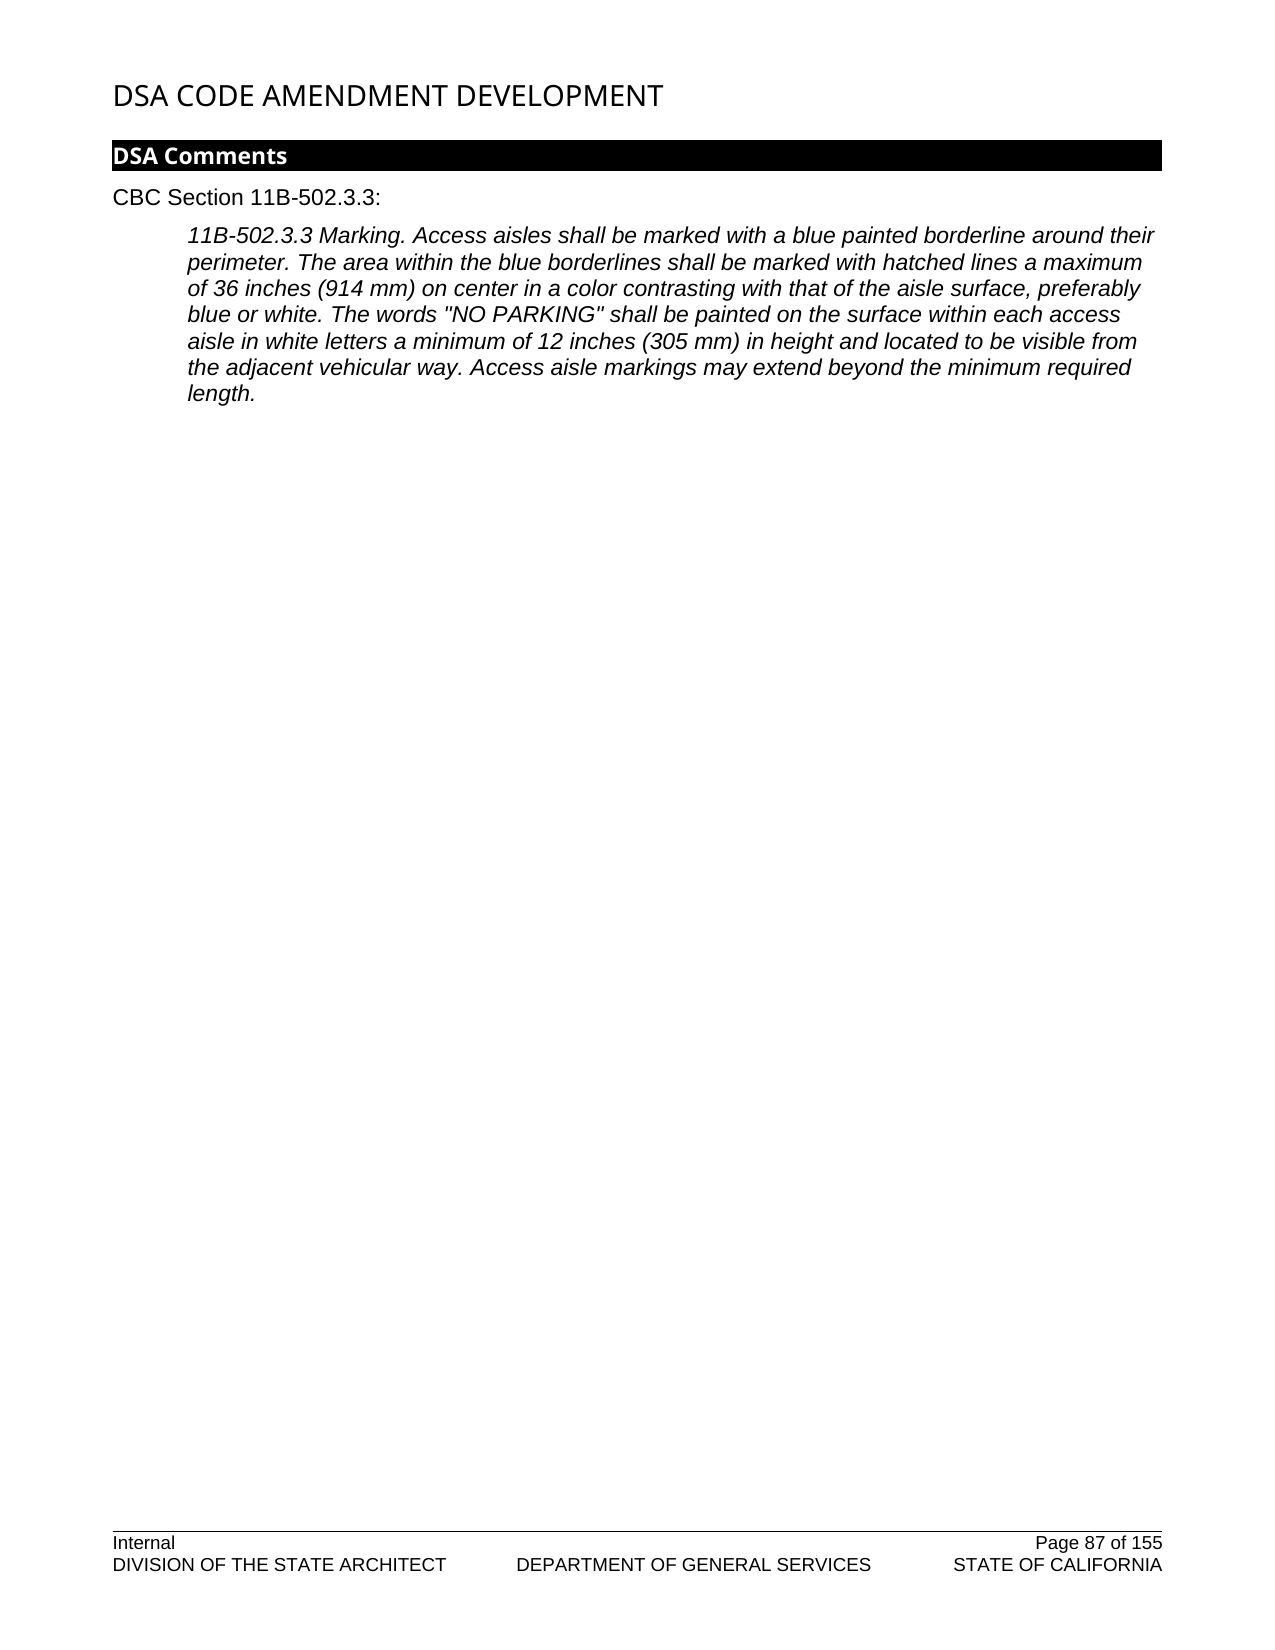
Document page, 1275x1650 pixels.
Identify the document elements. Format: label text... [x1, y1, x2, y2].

text 11B-502.3.3 Marking. Access aisles shall be marked with a blue painted borderline around their perimeter. The area within the blue borderlines shall be marked with hatched lines a maximum of 36 inches (914 mm) on center in a color contrasting with that of the aisle surface, preferably blue or white. The words "NO PARKING" shall be painted on the surface within each access aisle in white letters a minimum of 12 inches (305 mm) in height and located to be visible from the adjacent vehicular way. Access aisle markings may extend beyond the minimum required length. [187, 222, 1162, 407]
text CBC Section 11B-502.3.3: [112, 183, 1162, 210]
text DSA Comments [112, 140, 1162, 171]
